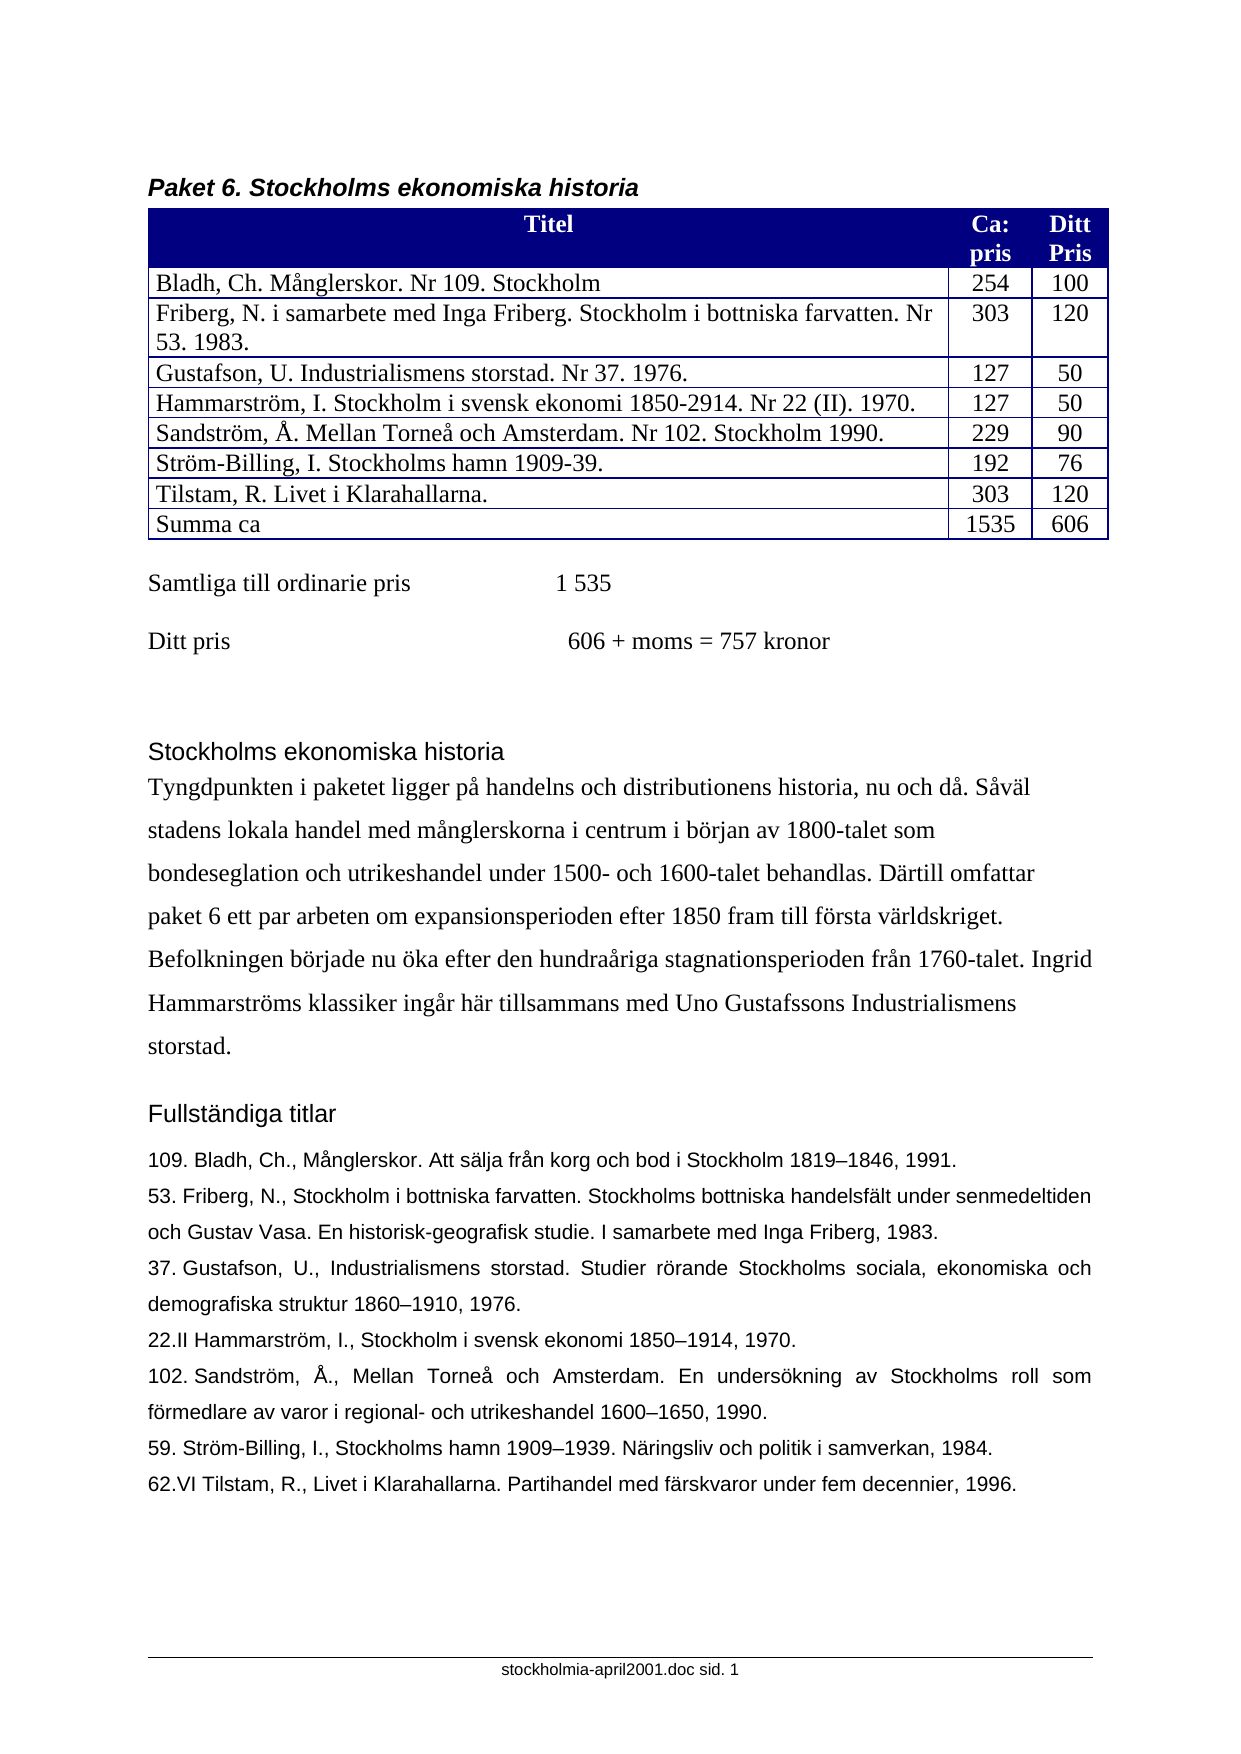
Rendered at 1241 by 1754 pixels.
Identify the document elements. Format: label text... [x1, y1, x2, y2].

text 53. Friberg, N., Stockholm i bottniska farvatten. Stockholms bottniska handelsfält under senmedeltiden och Gustav Vasa. En historisk-geografisk studie. I samarbete med Inga Friberg, 1983. [148, 1184, 1093, 1244]
subtitle Paket 6. Stockholms ekonomiska historia [148, 173, 1093, 201]
table_cell 229 [949, 418, 1031, 447]
table_cell Hammarström, I. Stockholm i svensk ekonomi 1850-2914. Nr 22 (II). 1970. [149, 388, 948, 417]
table_cell 254 [949, 268, 1031, 297]
table_cell 90 [1033, 418, 1107, 447]
table_cell Gustafson, U. Industrialismens storstad. Nr 37. 1976. [149, 358, 948, 386]
text 109. Bladh, Ch., Månglerskor. Att sälja från korg och bod i Stockholm 1819–1846, 1991. [148, 1148, 1093, 1172]
table_cell 50 [1033, 388, 1107, 417]
table_cell Bladh, Ch. Månglerskor. Nr 109. Stockholm [149, 268, 948, 297]
text 102. Sandström, Å., Mellan Torneå och Amsterdam. En undersökning av Stockholms roll som förmedlare av varor i regional- och utrikeshandel 1600–1650, 1990. [148, 1364, 1093, 1424]
text 22.II Hammarström, I., Stockholm i svensk ekonomi 1850–1914, 1970. [148, 1328, 1093, 1352]
text 59. Ström-Billing, I., Stockholms hamn 1909–1939. Näringsliv och politik i samverkan, 1984. [148, 1436, 1093, 1460]
table_cell Tilstam, R. Livet i Klarahallarna. [149, 479, 948, 508]
table_cell Summa ca [149, 509, 948, 538]
table_cell 100 [1033, 268, 1107, 297]
table_cell 127 [949, 388, 1031, 417]
table_cell Sandström, Å. Mellan Torneå och Amsterdam. Nr 102. Stockholm 1990. [149, 418, 948, 447]
table_header Ca: pris [949, 209, 1031, 267]
table_cell 50 [1033, 358, 1107, 386]
table_header Titel [149, 209, 948, 267]
text Samtliga till ordinarie pris 1 535 [148, 568, 1093, 597]
table_cell 192 [949, 449, 1031, 477]
text Ditt pris 606 + moms = 757 kronor [148, 626, 1093, 654]
table_cell 120 [1033, 299, 1107, 356]
table_cell Friberg, N. i samarbete med Inga Friberg. Stockholm i bottniska farvatten. Nr 53. 1983. [149, 299, 948, 356]
text 37. Gustafson, U., Industrialismens storstad. Studier rörande Stockholms sociala, ekonomiska och demografiska struktur 1860–1910, 1976. [148, 1256, 1093, 1316]
table_cell 1535 [949, 509, 1031, 538]
subtitle Fullständiga titlar [148, 1099, 1093, 1128]
table_cell 120 [1033, 479, 1107, 508]
table_header Ditt Pris [1033, 209, 1107, 267]
table_cell 127 [949, 358, 1031, 386]
table_cell 76 [1033, 449, 1107, 477]
table_cell 303 [949, 299, 1031, 356]
table_cell 606 [1033, 509, 1107, 538]
table_cell Ström-Billing, I. Stockholms hamn 1909-39. [149, 449, 948, 477]
subtitle Stockholms ekonomiska historia [148, 737, 1093, 766]
text 62.VI Tilstam, R., Livet i Klarahallarna. Partihandel med färskvaror under fem decennier, 1996. [148, 1472, 1093, 1496]
text Tyngdpunkten i paketet ligger på handelns och distributionens historia, nu och då. Såväl stadens lokala handel med månglerskorna i centrum i början av 1800-talet som bondeseglation och utrikeshandel under 1500- och 1600-talet behandlas. Därtill omfattar paket 6 ett par arbeten om expansionsperioden efter 1850 fram till första världskriget. Befolkningen började nu öka efter den hundraåriga stagnationsperioden från 1760-talet. Ingrid Hammarströms klassiker ingår här tillsammans med Uno Gustafssons Industrialismens storstad. [148, 772, 1093, 1059]
table_cell 303 [949, 479, 1031, 508]
